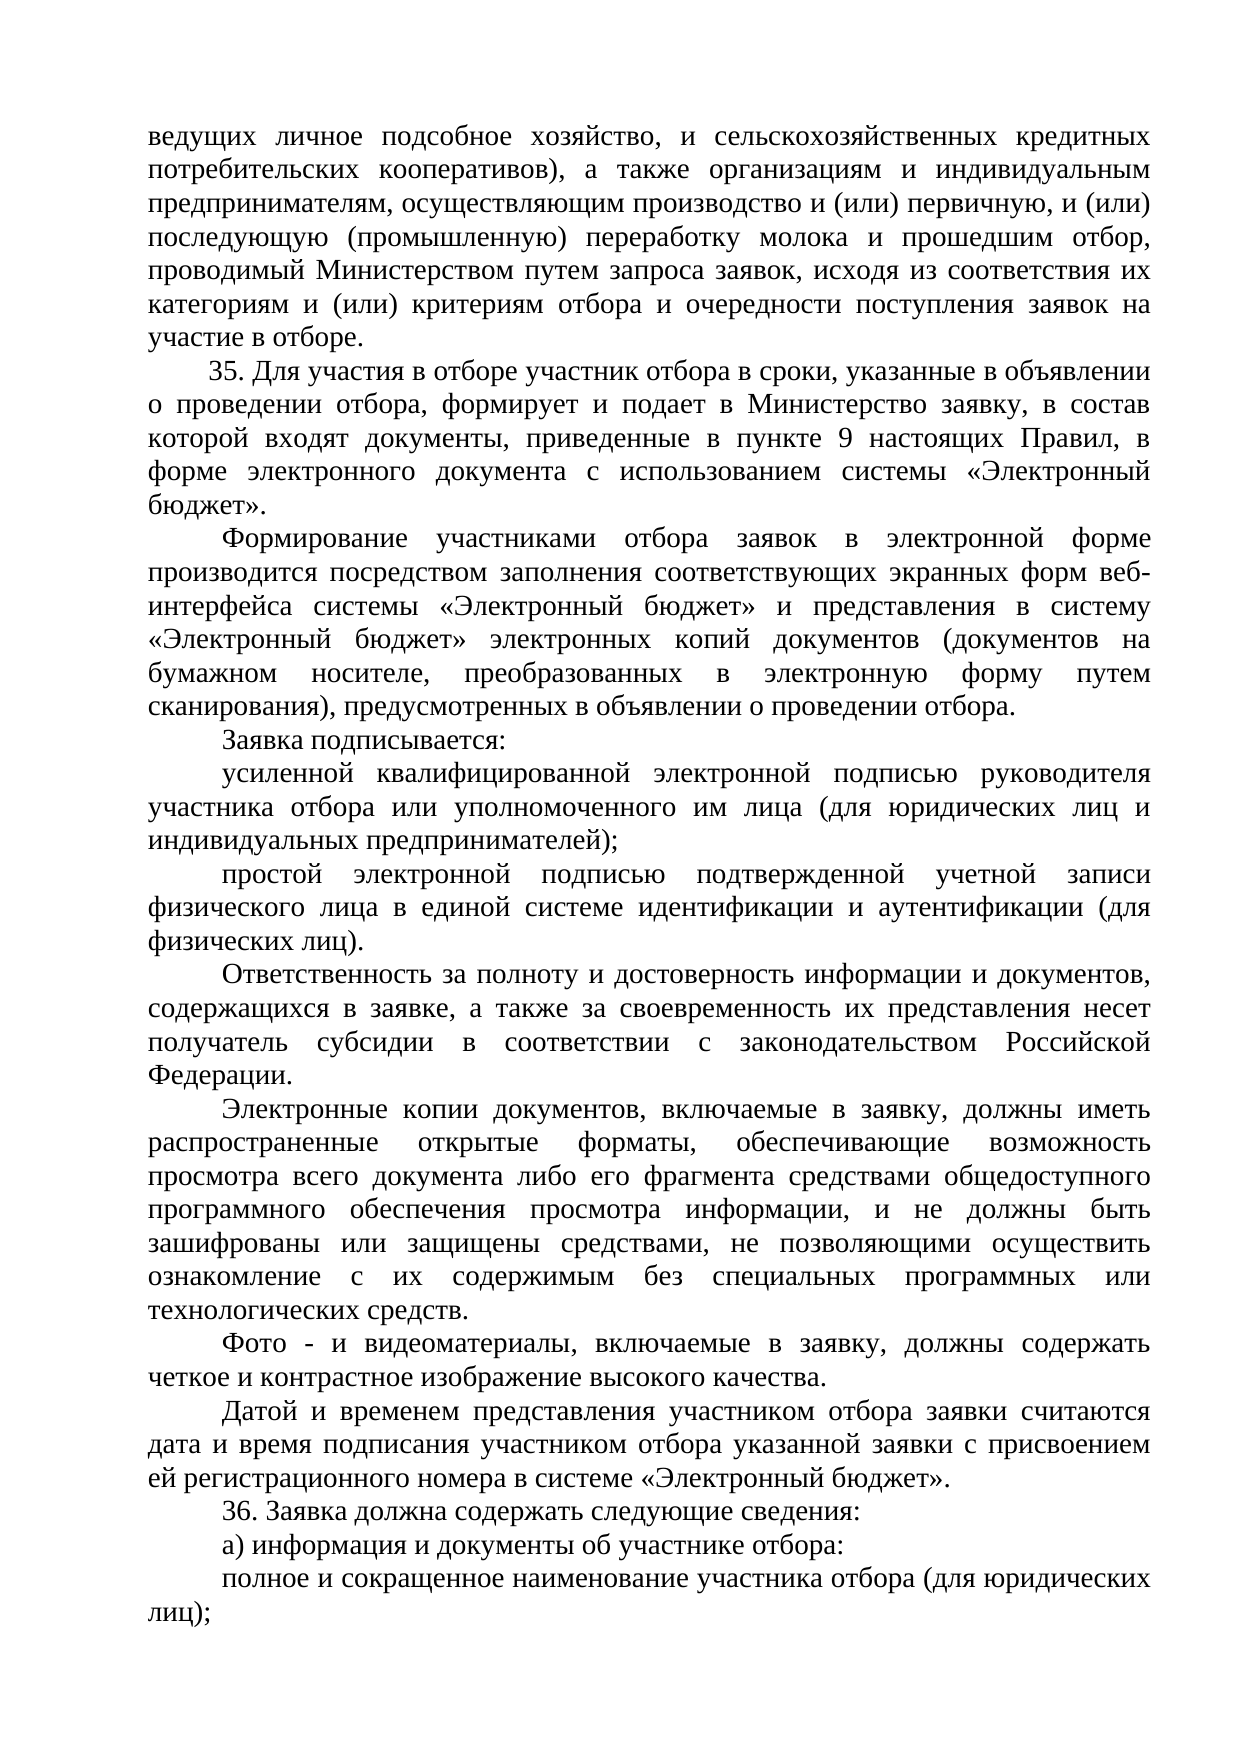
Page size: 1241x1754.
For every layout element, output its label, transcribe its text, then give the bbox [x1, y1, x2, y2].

text Электронные копии документов, включаемые в заявку, должны иметь распространенные открытые форматы, обеспечивающие возможность просмотра всего документа либо его фрагмента средствами общедоступного программного обеспечения просмотра информации, и не должны быть зашифрованы или защищены средствами, не позволяющими осуществить ознакомление с их содержимым без специальных программных или технологических средств. [148, 1091, 1152, 1326]
text простой электронной подписью подтвержденной учетной записи физического лица в единой системе идентификации и аутентификации (для физических лиц). [148, 856, 1152, 957]
text Ответственность за полноту и достоверность информации и документов, содержащихся в заявке, а также за своевременность их представления несет получатель субсидии в соответствии с законодательством Российской Федерации. [148, 957, 1152, 1091]
text Фото - и видеоматериалы, включаемые в заявку, должны содержать четкое и контрастное изображение высокого качества. [148, 1326, 1152, 1393]
text Заявка подписывается: [148, 722, 1152, 755]
text а) информация и документы об участнике отбора: [148, 1527, 1152, 1560]
text полное и сокращенное наименование участника отбора (для юридических лиц); [148, 1560, 1152, 1627]
text Формирование участниками отбора заявок в электронной форме производится посредством заполнения соответствующих экранных форм веб-интерфейса системы «Электронный бюджет» и представления в систему «Электронный бюджет» электронных копий документов (документов на бумажном носителе, преобразованных в электронную форму путем сканирования), предусмотренных в объявлении о проведении отбора. [148, 521, 1152, 722]
text 35. Для участия в отборе участник отбора в сроки, указанные в объявлении о проведении отбора, формирует и подает в Министерство заявку, в состав которой входят документы, приведенные в пункте 9 настоящих Правил, в форме электронного документа с использованием системы «Электронный бюджет». [148, 353, 1152, 521]
text усиленной квалифицированной электронной подписью руководителя участника отбора или уполномоченного им лица (для юридических лиц и индивидуальных предпринимателей); [148, 755, 1152, 856]
text 36. Заявка должна содержать следующие сведения: [148, 1493, 1152, 1527]
text Датой и временем представления участником отбора заявки считаются дата и время подписания участником отбора указанной заявки с присвоением ей регистрационного номера в системе «Электронный бюджет». [148, 1393, 1152, 1493]
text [148, 118, 1152, 353]
